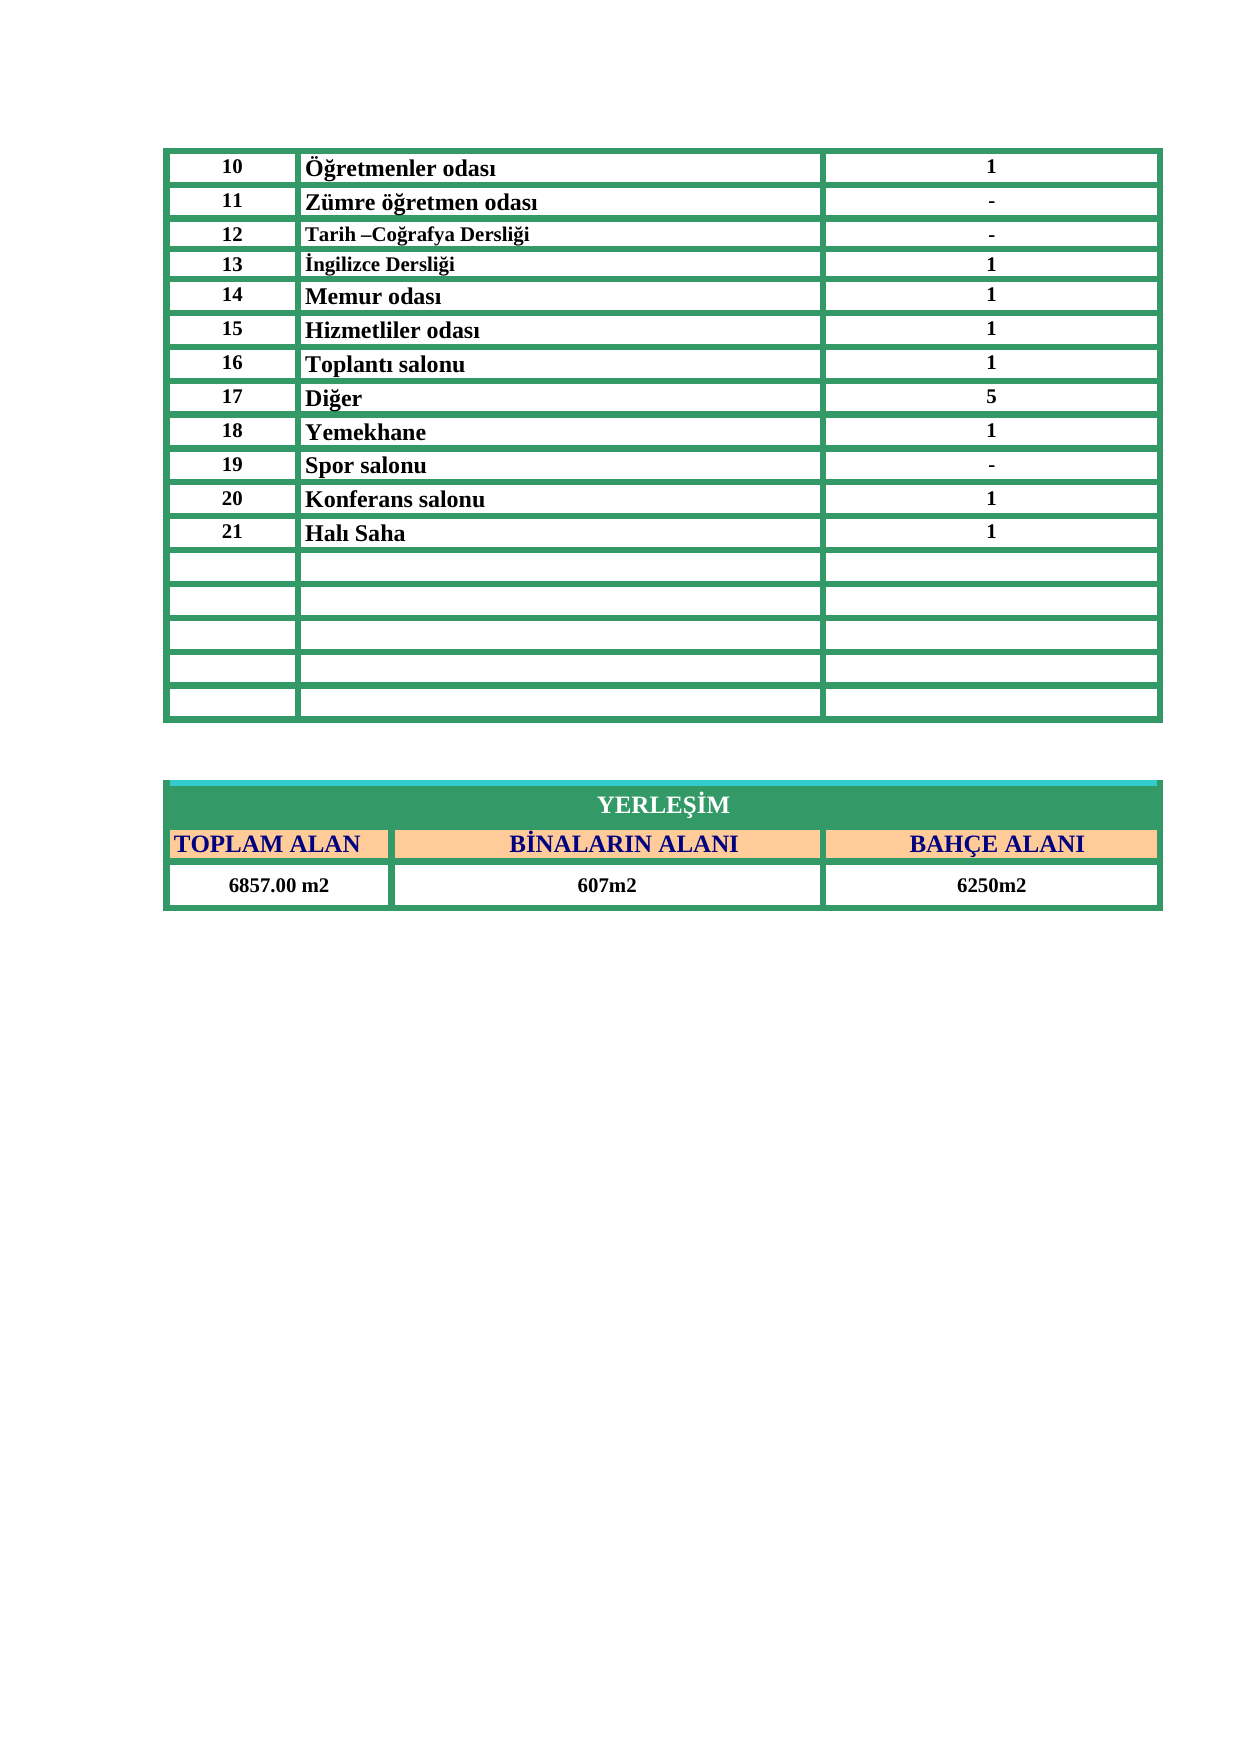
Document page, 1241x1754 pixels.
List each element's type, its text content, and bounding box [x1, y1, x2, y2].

table_cell 11 [170, 188, 295, 215]
table_cell BAHÇE ALANI [826, 830, 1157, 858]
table_cell 16 [170, 350, 295, 378]
table_cell 15 [170, 316, 295, 344]
table_cell Zümre öğretmen odası [301, 188, 820, 215]
table_cell 1 [826, 350, 1157, 378]
table_cell [826, 655, 1157, 682]
table_cell BİNALARIN ALANI [395, 830, 820, 858]
table_cell 6250m2 [826, 865, 1157, 905]
table_cell - [826, 188, 1157, 215]
table_cell - [826, 222, 1157, 246]
table_cell [170, 553, 295, 581]
table_cell Öğretmenler odası [301, 154, 820, 182]
table_cell [170, 689, 295, 716]
table_cell Halı Saha [301, 519, 820, 547]
table_cell 1 [826, 252, 1157, 276]
table_cell 17 [170, 384, 295, 411]
table_cell Memur odası [301, 282, 820, 310]
table_cell 607m2 [395, 865, 820, 905]
table_cell 19 [170, 452, 295, 479]
table_cell [170, 655, 295, 682]
table_cell 14 [170, 282, 295, 310]
table_cell TOPLAM ALAN [170, 830, 388, 858]
table_cell 1 [826, 154, 1157, 182]
table_cell [170, 587, 295, 614]
table_cell 5 [826, 384, 1157, 411]
table_cell Hizmetliler odası [301, 316, 820, 344]
table_cell 1 [826, 418, 1157, 445]
table_cell 1 [826, 485, 1157, 513]
table_cell [170, 621, 295, 648]
table_cell Toplantı salonu [301, 350, 820, 378]
table_cell Diğer [301, 384, 820, 411]
table_cell [826, 621, 1157, 648]
table_cell [301, 587, 820, 614]
table_header YERLEŞİM [170, 786, 1157, 823]
table_cell 18 [170, 418, 295, 445]
table_cell [826, 689, 1157, 716]
table_cell 21 [170, 519, 295, 547]
table_cell Spor salonu [301, 452, 820, 479]
table_cell [301, 655, 820, 682]
table_cell [826, 553, 1157, 581]
table_cell [301, 621, 820, 648]
table_cell 12 [170, 222, 295, 246]
table_cell 1 [826, 316, 1157, 344]
table_cell 10 [170, 154, 295, 182]
table_cell 13 [170, 252, 295, 276]
table_cell - [826, 452, 1157, 479]
table_cell [301, 553, 820, 581]
table_cell Yemekhane [301, 418, 820, 445]
table_cell 20 [170, 485, 295, 513]
table_cell Konferans salonu [301, 485, 820, 513]
table_cell [826, 587, 1157, 614]
table_cell Tarih –Coğrafya Dersliği [301, 222, 820, 246]
table_cell 1 [826, 282, 1157, 310]
table_cell İngilizce Dersliği [301, 252, 820, 276]
table_cell 6857.00 m2 [170, 865, 388, 905]
table_cell [301, 689, 820, 716]
table_cell 1 [826, 519, 1157, 547]
